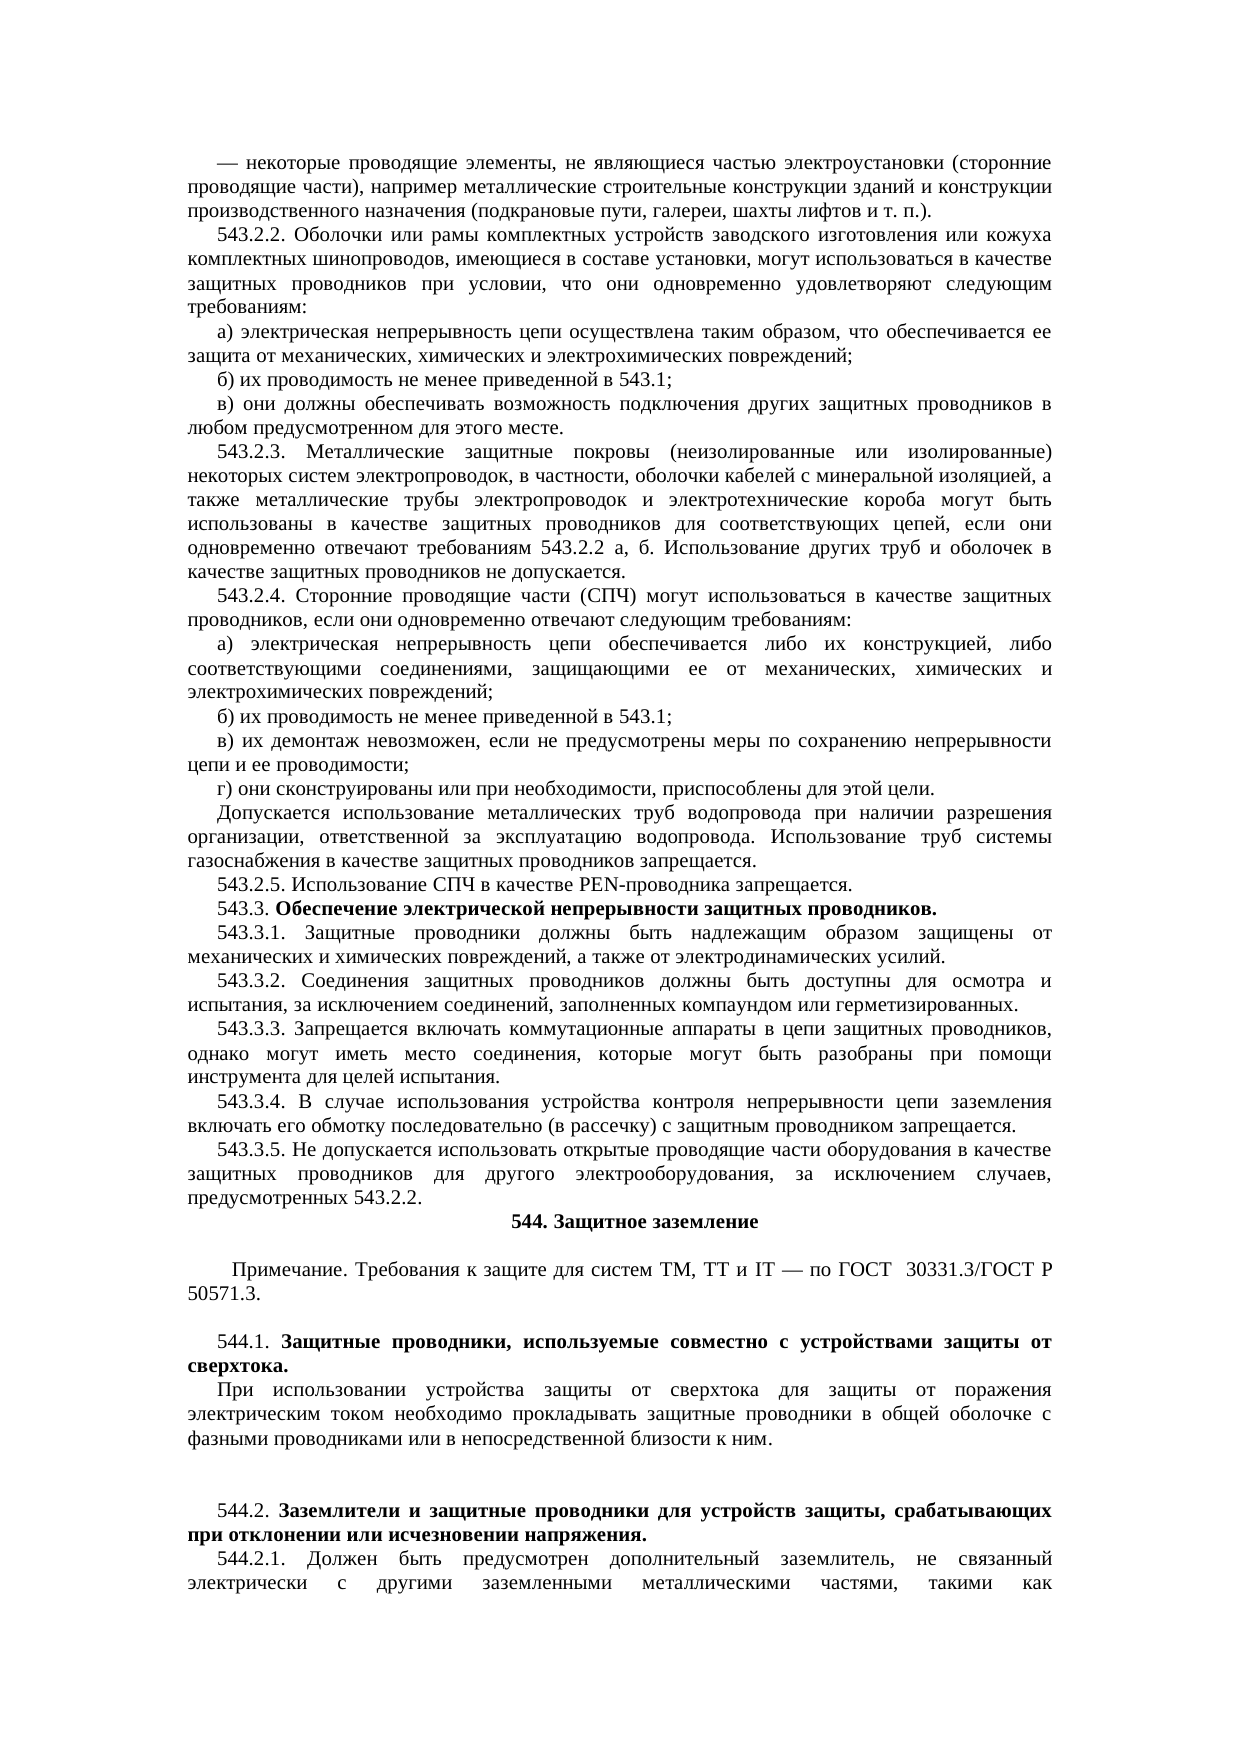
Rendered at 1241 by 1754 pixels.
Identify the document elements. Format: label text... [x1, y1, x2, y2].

text При использовании устройства защиты от сверхтока для защиты от поражения электрическим током необходимо прокладывать защитные проводники в общей оболочке с фазными проводниками или в непосредственной близости к ним. [187, 1377, 1053, 1449]
text г) они сконструированы или при необходимости, приспособлены для этой цели. [187, 776, 1053, 800]
text 543.3.5. Не допускается использовать открытые проводящие части оборудования в качестве защитных проводников для другого электрооборудования, за исключением случаев, предусмотренных 543.2.2. [187, 1137, 1053, 1209]
text б) их проводимость не менее приведенной в 543.1; [187, 367, 1053, 391]
text 543.3.1. Защитные проводники должны быть надлежащим образом защищены от механических и химических повреждений, а также от электродинамических усилий. [187, 920, 1053, 968]
text в) их демонтаж невозможен, если не предусмотрены меры по сохранению непрерывности цепи и ее проводимости; [187, 727, 1053, 776]
text Допускается использование металлических труб водопровода при наличии разрешения организации, ответственной за эксплуатацию водопровода. Использование труб системы газоснабжения в качестве защитных проводников запрещается. [187, 800, 1053, 872]
text 544.2. Заземлители и защитные проводники для устройств защиты, срабатывающих при отклонении или исчезновении напряжения. [187, 1497, 1053, 1546]
text — некоторые проводящие элементы, не являющиеся частью электроустановки (сторонние проводящие части), например металлические строительные конструкции зданий и конструкции производственного назначения (подкрановые пути, галереи, шахты лифтов и т. п.). [187, 150, 1053, 222]
text 543.3.4. В случае использования устройства контроля непрерывности цепи заземления включать его обмотку последовательно (в рассечку) с защитным проводником запрещается. [187, 1088, 1053, 1137]
text 544.1. Защитные проводники, используемые совместно с устройствами защиты от сверхтока. [187, 1329, 1053, 1377]
text 544. Защитное заземление [187, 1209, 1053, 1233]
text 543.2.3. Металлические защитные покровы (неизолированные или изолированные) некоторых систем электропроводок, в частности, оболочки кабелей с минеральной изоляцией, а также металлические трубы электропроводок и электротехнические короба могут быть использованы в качестве защитных проводников для соответствующих цепей, если они одновременно отвечают требованиям 543.2.2 а, б. Использование других труб и оболочек в качестве защитных проводников не допускается. [187, 439, 1053, 583]
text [187, 1546, 1053, 1594]
text Примечание. Требования к защите для систем ТМ, ТТ и IТ — по ГОСТ 30331.3/ГОСТ Р 50571.3. [187, 1257, 1053, 1305]
text 543.3.2. Соединения защитных проводников должны быть доступны для осмотра и испытания, за исключением соединений, заполненных компаундом или герметизированных. [187, 968, 1053, 1016]
text 543.3. Обеспечение электрической непрерывности защитных проводников. [187, 896, 1053, 920]
text 543.2.5. Использование СПЧ в качестве РЕN-проводника запрещается. [187, 872, 1053, 896]
text 543.3.3. Запрещается включать коммутационные аппараты в цепи защитных проводников, однако могут иметь место соединения, которые могут быть разобраны при помощи инструмента для целей испытания. [187, 1016, 1053, 1088]
text в) они должны обеспечивать возможность подключения других защитных проводников в любом предусмотренном для этого месте. [187, 391, 1053, 439]
text а) электрическая непрерывность цепи обеспечивается либо их конструкцией, либо соответствующими соединениями, защищающими ее от механических, химических и электрохимических повреждений; [187, 631, 1053, 703]
text 543.2.2. Оболочки или рамы комплектных устройств заводского изготовления или кожуха комплектных шинопроводов, имеющиеся в составе установки, могут использоваться в качестве защитных проводников при условии, что они одновременно удовлетворяют следующим требованиям: [187, 222, 1053, 318]
text 543.2.4. Сторонние проводящие части (СПЧ) могут использоваться в качестве защитных проводников, если они одновременно отвечают следующим требованиям: [187, 583, 1053, 631]
text б) их проводимость не менее приведенной в 543.1; [187, 703, 1053, 727]
text а) электрическая непрерывность цепи осуществлена таким образом, что обеспечивается ее защита от механических, химических и электрохимических повреждений; [187, 318, 1053, 367]
